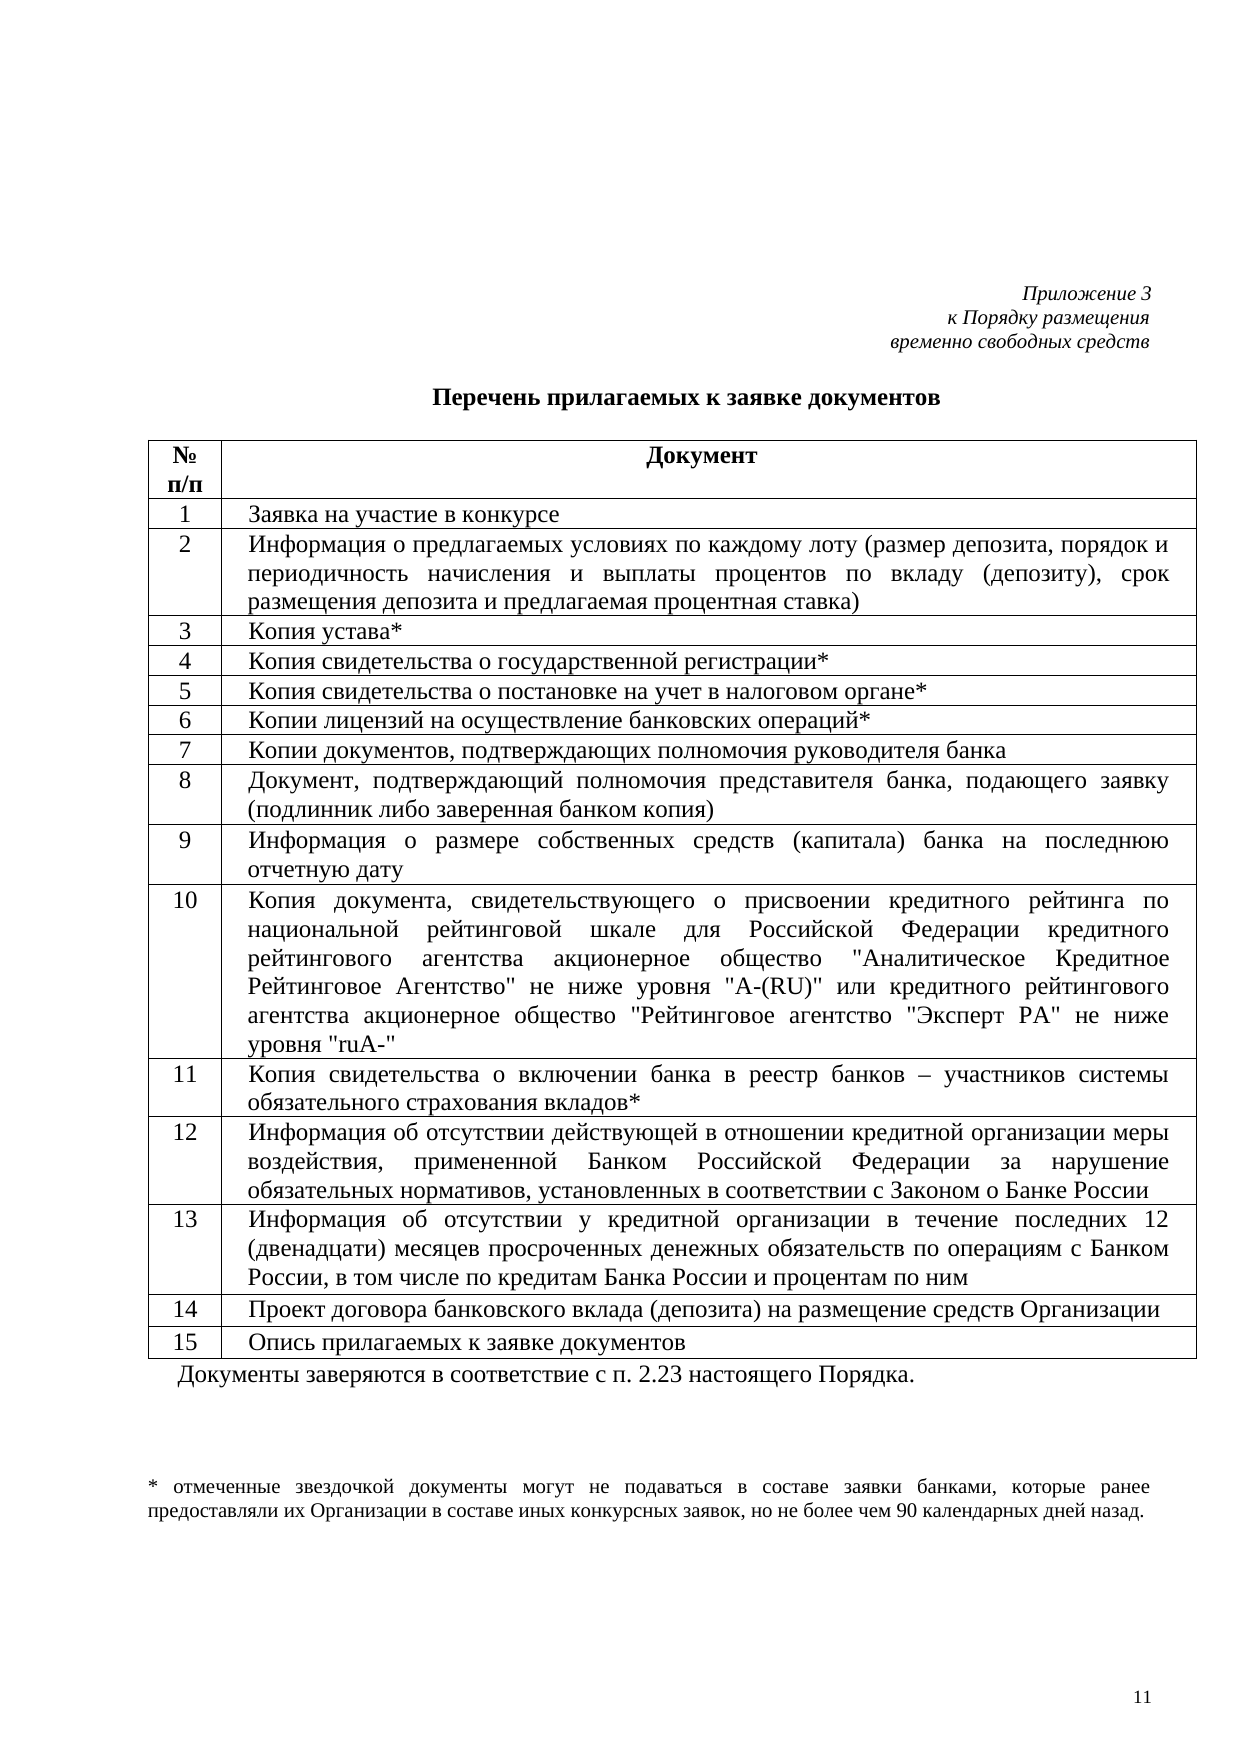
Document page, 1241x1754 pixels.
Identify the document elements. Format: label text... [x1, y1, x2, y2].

table_cell 4 [149, 646, 221, 675]
table_cell Информация о размере собственных средств (капитала) банка на последнюю отчетную дату [222, 825, 1196, 884]
table_cell 2 [149, 529, 221, 615]
table_cell Копия свидетельства о постановке на учет в налоговом органе* [222, 676, 1196, 704]
text Перечень прилагаемых к заявке документов [148, 382, 1152, 411]
text временно свободных средств [148, 329, 1152, 353]
table_cell Копия устава* [222, 616, 1196, 645]
table_header № п/п [149, 441, 221, 498]
table_cell Информация об отсутствии действующей в отношении кредитной организации меры воздействия, примененной Банком Российской Федерации за нарушение обязательных нормативов, установленных в соответствии с Законом о Банке России [222, 1117, 1196, 1203]
table_cell Копия свидетельства о государственной регистрации* [222, 646, 1196, 675]
text к Порядку размещения [148, 305, 1152, 329]
table_header Документ [222, 441, 1196, 498]
table_cell 9 [149, 825, 221, 884]
table_cell Информация о предлагаемых условиях по каждому лоту (размер депозита, порядок и периодичность начисления и выплаты процентов по вкладу (депозиту), срок размещения депозита и предлагаемая процентная ставка) [222, 529, 1196, 615]
table_cell 14 [149, 1295, 221, 1326]
text Документы заверяются в соответствие с п. 2.23 настоящего Порядка. [148, 1359, 1152, 1388]
table_cell Копии лицензий на осуществление банковских операций* [222, 706, 1196, 734]
table_cell 12 [149, 1117, 221, 1203]
table_cell Копии документов, подтверждающих полномочия руководителя банка [222, 735, 1196, 764]
table_cell Копия свидетельства о включении банка в реестр банков – участников системы обязательного страхования вкладов* [222, 1059, 1196, 1116]
table_cell 6 [149, 706, 221, 734]
table_cell Заявка на участие в конкурсе [222, 499, 1196, 528]
table_cell Проект договора банковского вклада (депозита) на размещение средств Организации [222, 1295, 1196, 1326]
table_cell Документ, подтверждающий полномочия представителя банка, подающего заявку (подлинник либо заверенная банком копия) [222, 765, 1196, 824]
table_cell 5 [149, 676, 221, 704]
text * отмеченные звездочкой документы могут не подаваться в составе заявки банками, которые ранее предоставляли их Организации в составе иных конкурсных заявок, но не более чем 90 календарных дней назад. [148, 1474, 1152, 1522]
table_cell 13 [149, 1205, 221, 1293]
table_cell 11 [149, 1059, 221, 1116]
table_cell Опись прилагаемых к заявке документов [222, 1327, 1196, 1358]
table_cell 8 [149, 765, 221, 824]
table_cell 1 [149, 499, 221, 528]
table_cell 15 [149, 1327, 221, 1358]
table_cell 3 [149, 616, 221, 645]
table_cell Копия документа, свидетельствующего о присвоении кредитного рейтинга по национальной рейтинговой шкале для Российской Федерации кредитного рейтингового агентства акционерное общество "Аналитическое Кредитное Рейтинговое Агентство" не ниже уровня "A-(RU)" или кредитного рейтингового агентства акционерное общество "Рейтинговое агентство "Эксперт РА" не ниже уровня "ruA-" [222, 885, 1196, 1058]
table_cell Информация об отсутствии у кредитной организации в течение последних 12 (двенадцати) месяцев просроченных денежных обязательств по операциям с Банком России, в том числе по кредитам Банка России и процентам по ним [222, 1205, 1196, 1293]
table_cell 7 [149, 735, 221, 764]
table_cell 10 [149, 885, 221, 1058]
text Приложение 3 [148, 281, 1152, 305]
